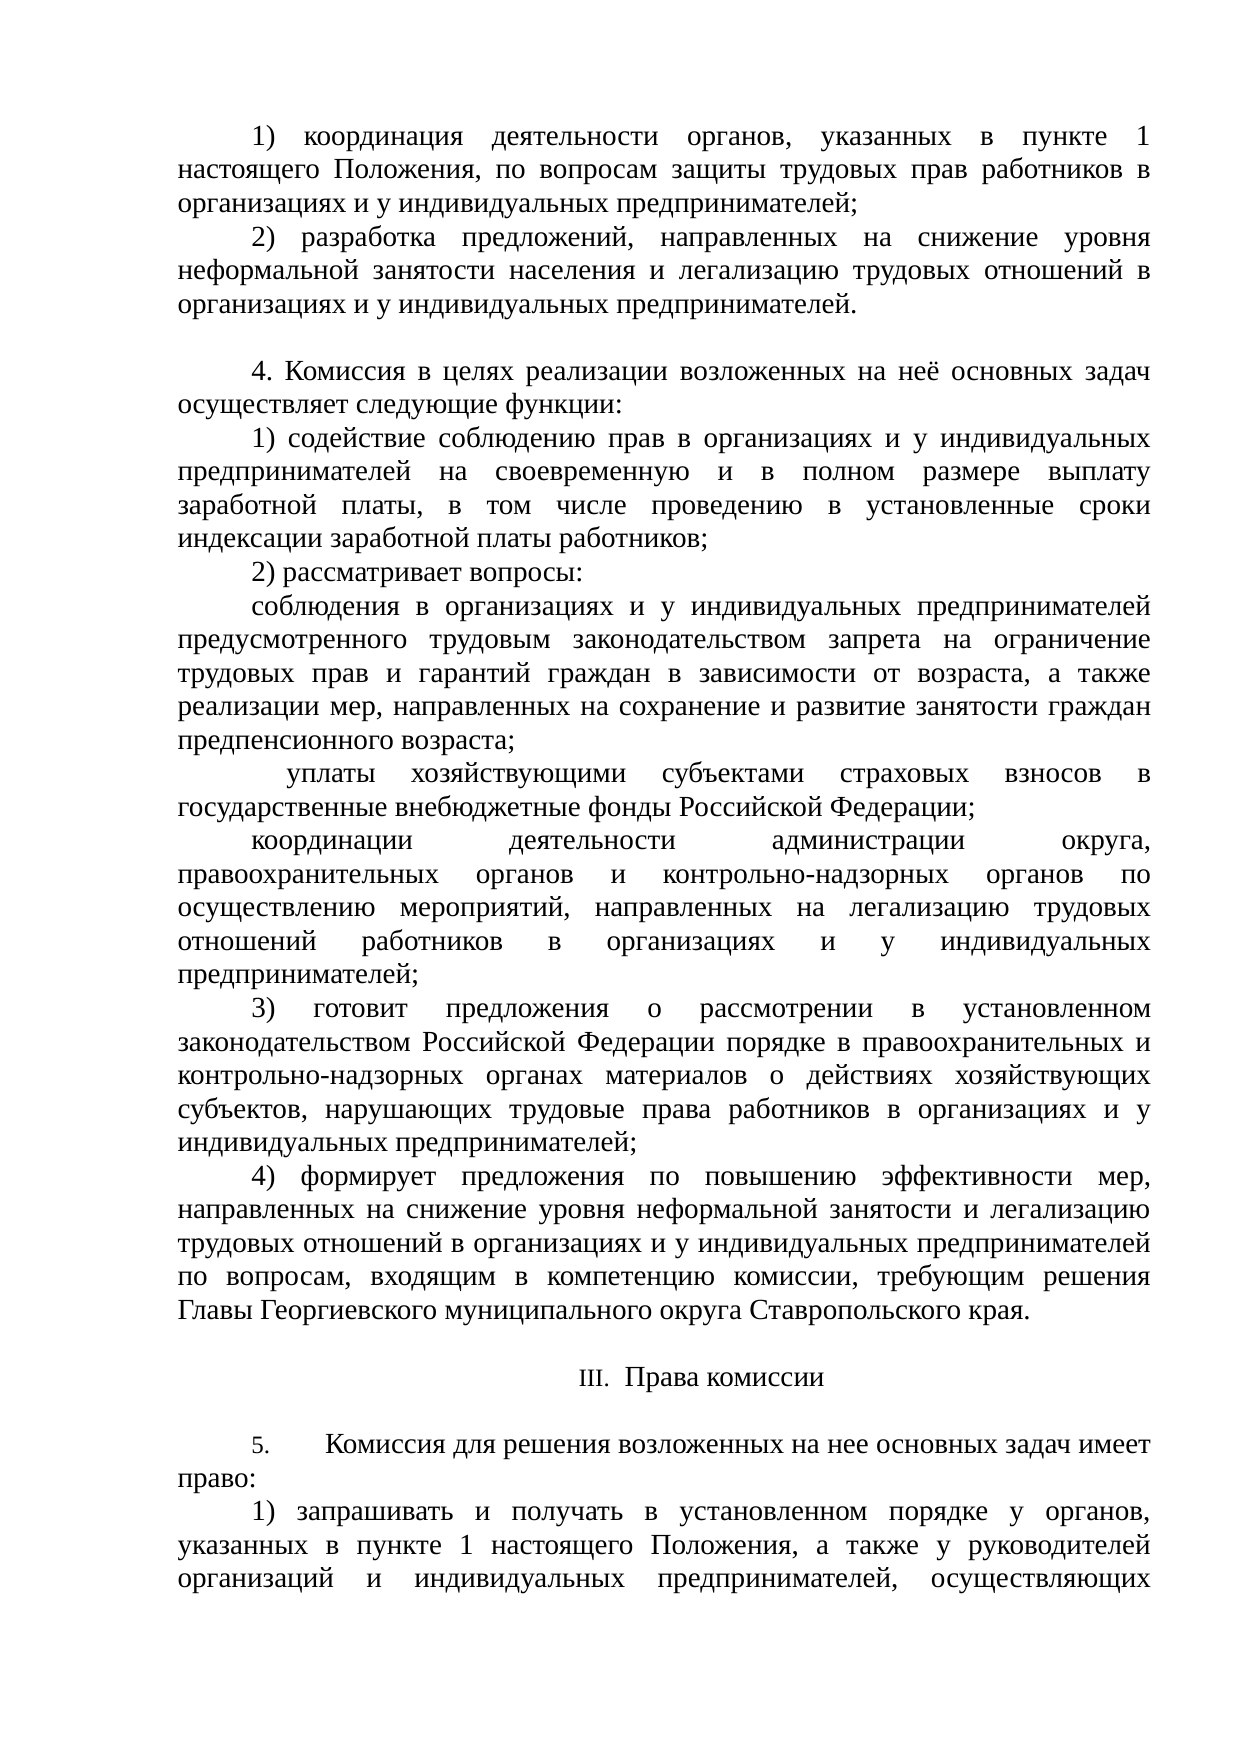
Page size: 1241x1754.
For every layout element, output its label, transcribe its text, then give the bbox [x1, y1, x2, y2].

list 1) координация деятельности органов, указанных в пункте 1 настоящего Положения, по вопросам защиты трудовых прав работников в организациях и у индивидуальных предпринимателей; [177, 118, 1152, 219]
list 4) формирует предложения по повышению эффективности мер, направленных на снижение уровня неформальной занятости и легализацию трудовых отношений в организациях и у индивидуальных предпринимателей по вопросам, входящим в компетенцию комиссии, требующим решения Главы Георгиевского муниципального округа Ставропольского края. [177, 1158, 1152, 1326]
list соблюдения в организациях и у индивидуальных предпринимателей предусмотренного трудовым законодательством запрета на ограничение трудовых прав и гарантий граждан в зависимости от возраста, а также реализации мер, направленных на сохранение и развитие занятости граждан предпенсионного возраста; [177, 588, 1152, 755]
list Права комиссии [251, 1359, 1152, 1393]
list 4. Комиссия в целях реализации возложенных на неё основных задач осуществляет следующие функции: [177, 353, 1152, 420]
list 3) готовит предложения о рассмотрении в установленном законодательством Российской Федерации порядке в правоохранительных и контрольно-надзорных органах материалов о действиях хозяйствующих субъектов, нарушающих трудовые права работников в организациях и у индивидуальных предпринимателей; [177, 990, 1152, 1158]
list координации деятельности администрации округа, правоохранительных органов и контрольно-надзорных органов по осуществлению мероприятий, направленных на легализацию трудовых отношений работников в организациях и у индивидуальных предпринимателей; [177, 822, 1152, 990]
list 2) рассматривает вопросы: [177, 554, 1152, 588]
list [177, 1493, 1152, 1594]
list 1) содействие соблюдению прав в организациях и у индивидуальных предпринимателей на своевременную и в полном размере выплату заработной платы, в том числе проведению в установленные сроки индексации заработной платы работников; [177, 420, 1152, 554]
list уплаты хозяйствующими субъектами страховых взносов в государственные внебюджетные фонды Российской Федерации; [177, 755, 1152, 822]
list Комиссия для решения возложенных на нее основных задач имеет право: [177, 1426, 1152, 1493]
list 2) разработка предложений, направленных на снижение уровня неформальной занятости населения и легализацию трудовых отношений в организациях и у индивидуальных предпринимателей. [177, 219, 1152, 319]
